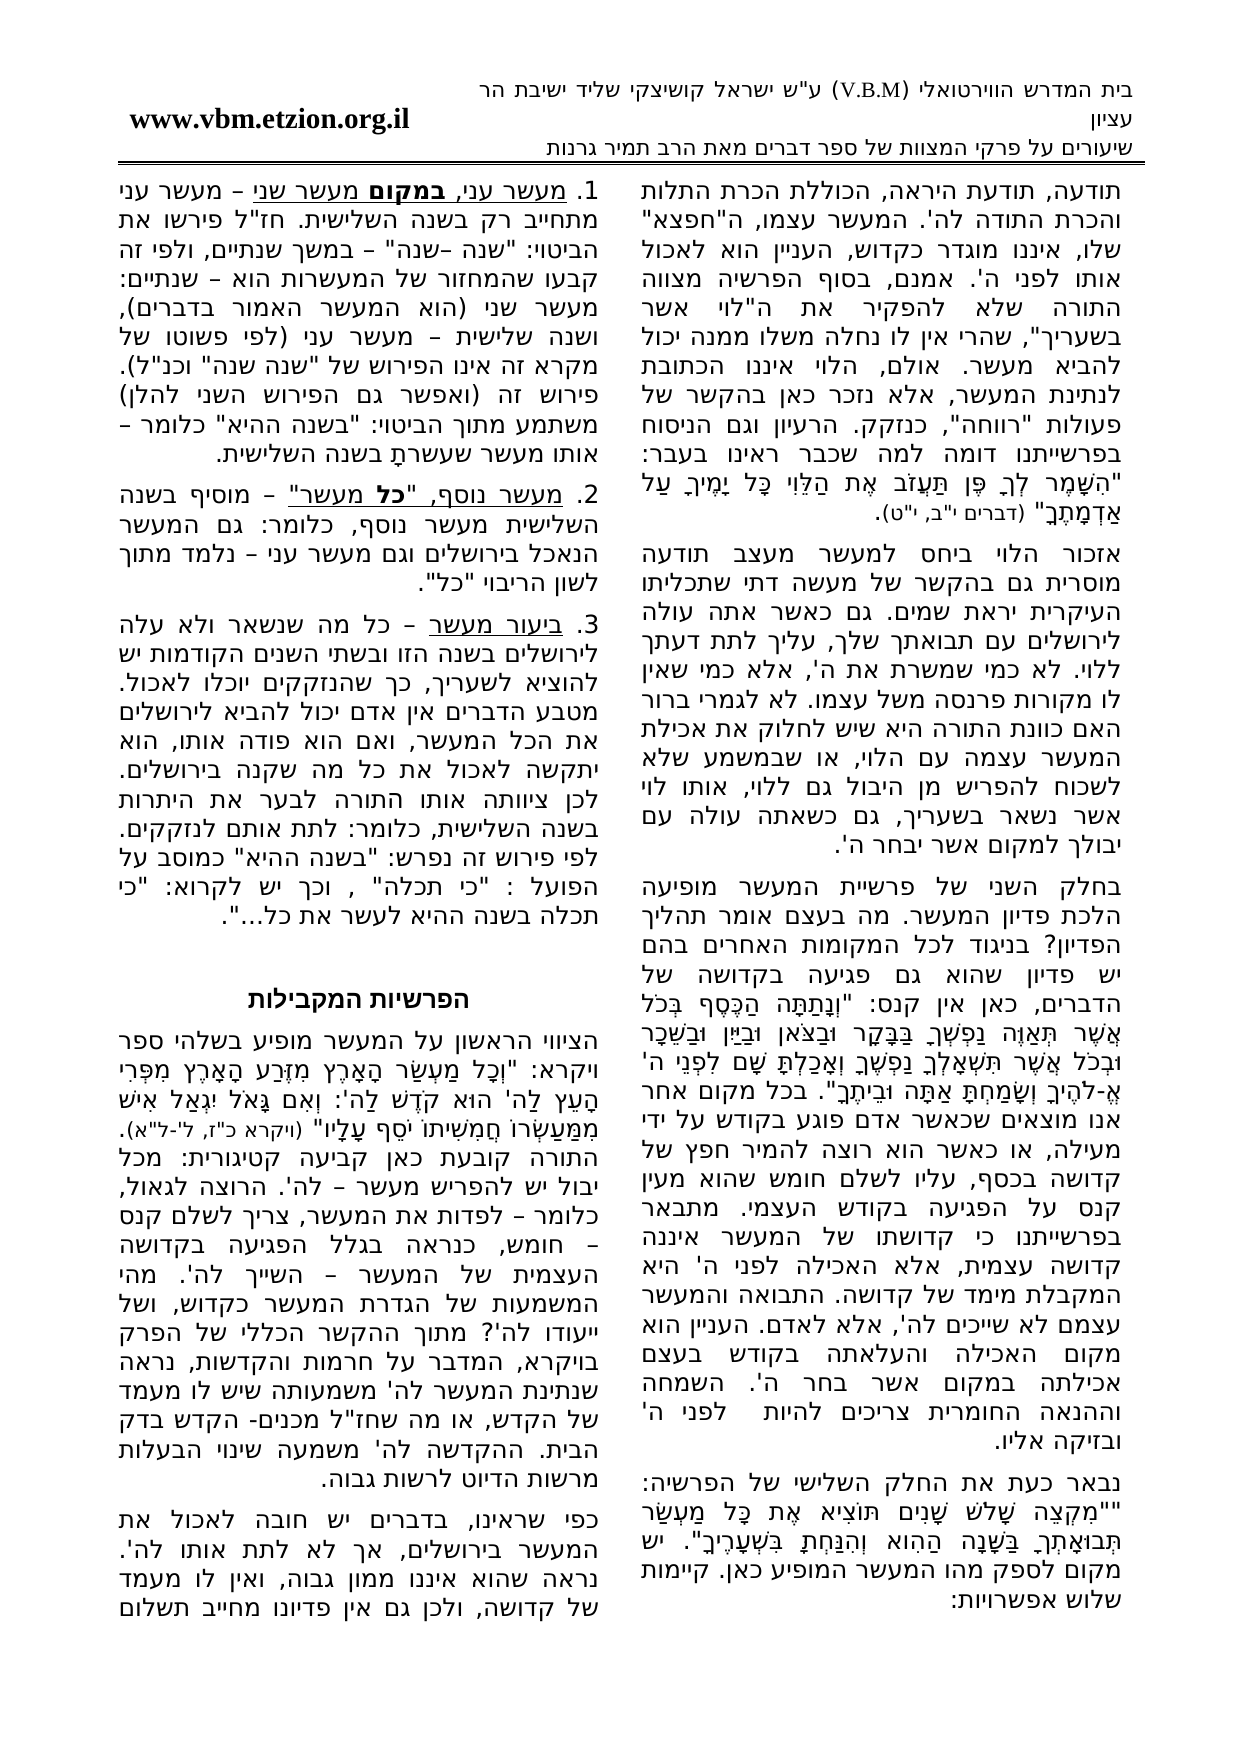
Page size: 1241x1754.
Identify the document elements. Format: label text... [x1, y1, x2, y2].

text הפרשיות המקבילות [118, 985, 599, 1014]
text הציווי הראשון על המעשר מופיע בשלהי ספר ויקרא: "וְכָל מַעְשַׂר הָאָרֶץ מִזֶּרַע הָאָרֶץ מִפְּרִי הָעֵץ לַה' הוּא קֹדֶשׁ לַה': וְאִם גָּאֹל יִגְאַל אִישׁ מִמַּעַשְׂרוֹ חֲמִשִׁיתוֹ יֹסֵף עָלָיו" (ויקרא כ"ז, ל'-ל"א). התורה קובעת כאן קביעה קטיגורית: מכל יבול יש להפריש מעשר – לה'. הרוצה לגאול, כלומר – לפדות את המעשר, צריך לשלם קנס – חומש, כנראה בגלל הפגיעה בקדושה העצמית של המעשר – השייך לה'. מהי המשמעות של הגדרת המעשר כקדוש, ושל ייעודו לה'? מתוך ההקשר הכללי של הפרק בויקרא, המדבר על חרמות והקדשות, נראה שנתינת המעשר לה' משמעותה שיש לו מעמד של הקדש, או מה שחז"ל מכנים- הקדש בדק הבית. ההקדשה לה' משמעה שינוי הבעלות מרשות הדיוט לרשות גבוה. [118, 1026, 599, 1493]
text נבאר כעת את החלק השלישי של הפרשיה: ""מִקְצֵה שָׁלֹשׁ שָׁנִים תּוֹצִיא אֶת כָּל מַעְשַׂר תְּבוּאָתְךָ בַּשָּׁנָה הַהִוא וְהִנַּחְתָּ בִּשְׁעָרֶיךָ". יש מקום לספק מהו המעשר המופיע כאן. קיימות שלוש אפשרויות: [641, 1468, 1122, 1614]
text 1. מעשר עני, במקום מעשר שני – מעשר עני מתחייב רק בשנה השלישית. חז"ל פירשו את הביטוי: "שנה –שנה" – במשך שנתיים, ולפי זה קבעו שהמחזור של המעשרות הוא – שנתיים: מעשר שני (הוא המעשר האמור בדברים), ושנה שלישית – מעשר עני (לפי פשוטו של מקרא זה אינו הפירוש של "שנה שנה" וכנ"ל). פירוש זה (ואפשר גם הפירוש השני להלן) משתמע מתוך הביטוי: "בשנה ההיא" כלומר – אותו מעשר שעשרתָ בשנה השלישית. [118, 176, 599, 468]
text 2. מעשר נוסף, "כל מעשר" – מוסיף בשנה השלישית מעשר נוסף, כלומר: גם המעשר הנאכל בירושלים וגם מעשר עני – נלמד מתוך לשון הריבוי "כל". [118, 481, 599, 597]
text בחלק השני של פרשיית המעשר מופיעה הלכת פדיון המעשר. מה בעצם אומר תהליך הפדיון? בניגוד לכל המקומות האחרים בהם יש פדיון שהוא גם פגיעה בקדושה של הדברים, כאן אין קנס: "וְנָתַתָּה הַכֶּסֶף בְּכֹל אֲשֶׁר תְּאַוֶּה נַפְשְׁךָ בַּבָּקָר וּבַצֹּאן וּבַיַּיִן וּבַשֵּׁכָר וּבְכֹל אֲשֶׁר תִּשְׁאָלְךָ נַפְשֶׁךָ וְאָכַלְתָּ שָּׁם לִפְנֵי ה' אֱ-לֹהֶיךָ וְשָׂמַחְתָּ אַתָּה וּבֵיתֶךָ". בכל מקום אחר אנו מוצאים שכאשר אדם פוגע בקודש על ידי מעילה, או כאשר הוא רוצה להמיר חפץ של קדושה בכסף, עליו לשלם חומש שהוא מעין קנס על הפגיעה בקודש העצמי. מתבאר בפרשייתנו כי קדושתו של המעשר איננה קדושה עצמית, אלא האכילה לפני ה' היא המקבלת מימד של קדושה. התבואה והמעשר עצמם לא שייכים לה', אלא לאדם. העניין הוא מקום האכילה והעלאתה בקודש בעצם אכילתה במקום אשר בחר ה'. השמחה וההנאה החומרית צריכים להיות לפני ה' ובזיקה אליו. [641, 872, 1122, 1456]
list 3. ביעור מעשר – כל מה שנשאר ולא עלה לירושלים בשנה הזו ובשתי השנים הקודמות יש להוציא לשעריך, כך שהנזקקים יוכלו לאכול. מטבע הדברים אין אדם יכול להביא לירושלים את הכל המעשר, ואם הוא פודה אותו, הוא יתקשה לאכול את כל מה שקנה בירושלים. לכן ציוותה אותו התורה לבער את היתרות בשנה השלישית, כלומר: לתת אותם לנזקקים. לפי פירוש זה נפרש: "בשנה ההיא" כמוסב על הפועל : "כי תכלה" , וכך יש לקרוא: "כי תכלה בשנה ההיא לעשר את כל...". [118, 610, 599, 931]
text אזכור הלוי ביחס למעשר מעצב תודעה מוסרית גם בהקשר של מעשה דתי שתכליתו העיקרית יראת שמים. גם כאשר אתה עולה לירושלים עם תבואתך שלך, עליך לתת דעתך ללוי. לא כמי שמשרת את ה', אלא כמי שאין לו מקורות פרנסה משל עצמו. לא לגמרי ברור האם כוונת התורה היא שיש לחלוק את אכילת המעשר עצמה עם הלוי, או שבמשמע שלא לשכוח להפריש מן היבול גם ללוי, אותו לוי אשר נשאר בשעריך, גם כשאתה עולה עם יבולך למקום אשר יבחר ה'. [641, 539, 1122, 860]
